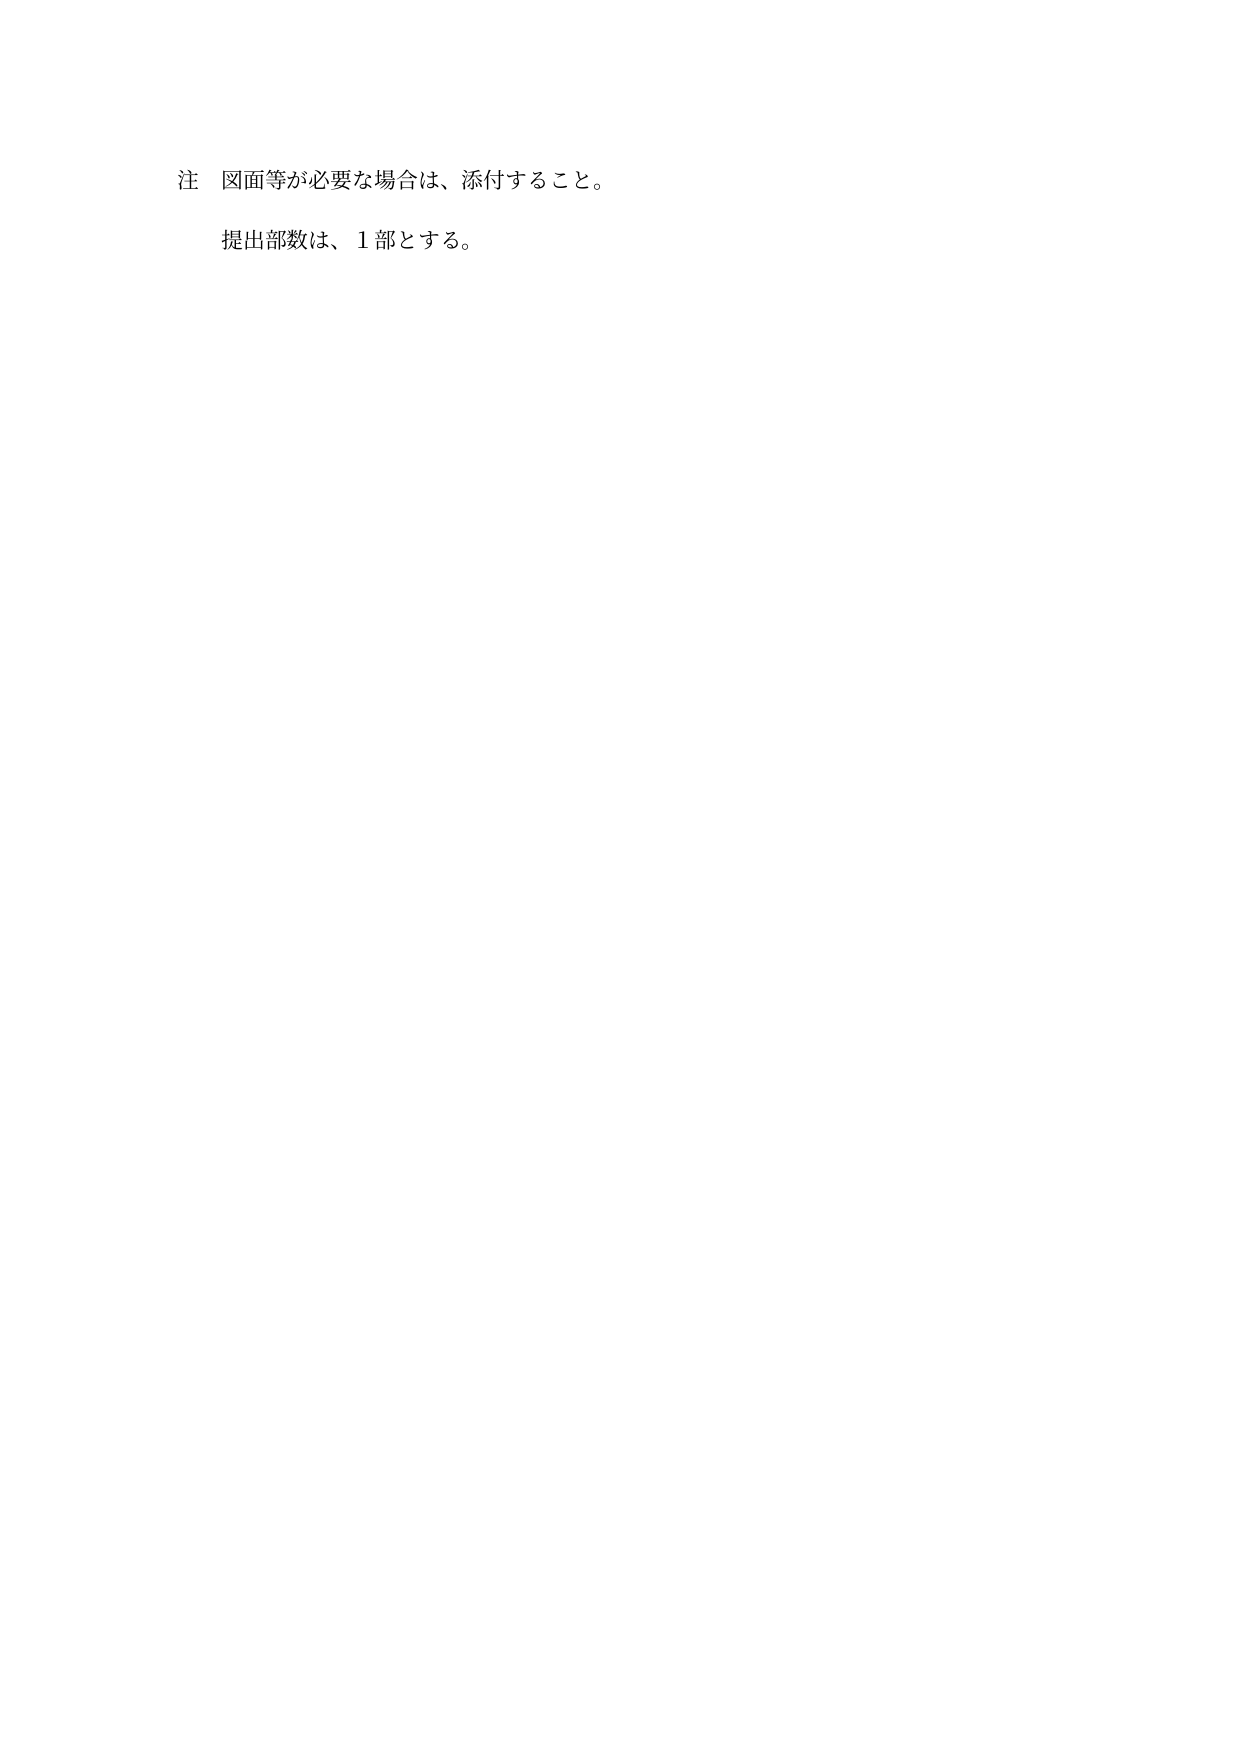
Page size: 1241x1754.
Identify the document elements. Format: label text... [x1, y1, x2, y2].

text 注 図面等が必要な場合は、添付すること。 [177, 149, 1063, 209]
text 提出部数は、１部とする。 [177, 209, 1063, 268]
